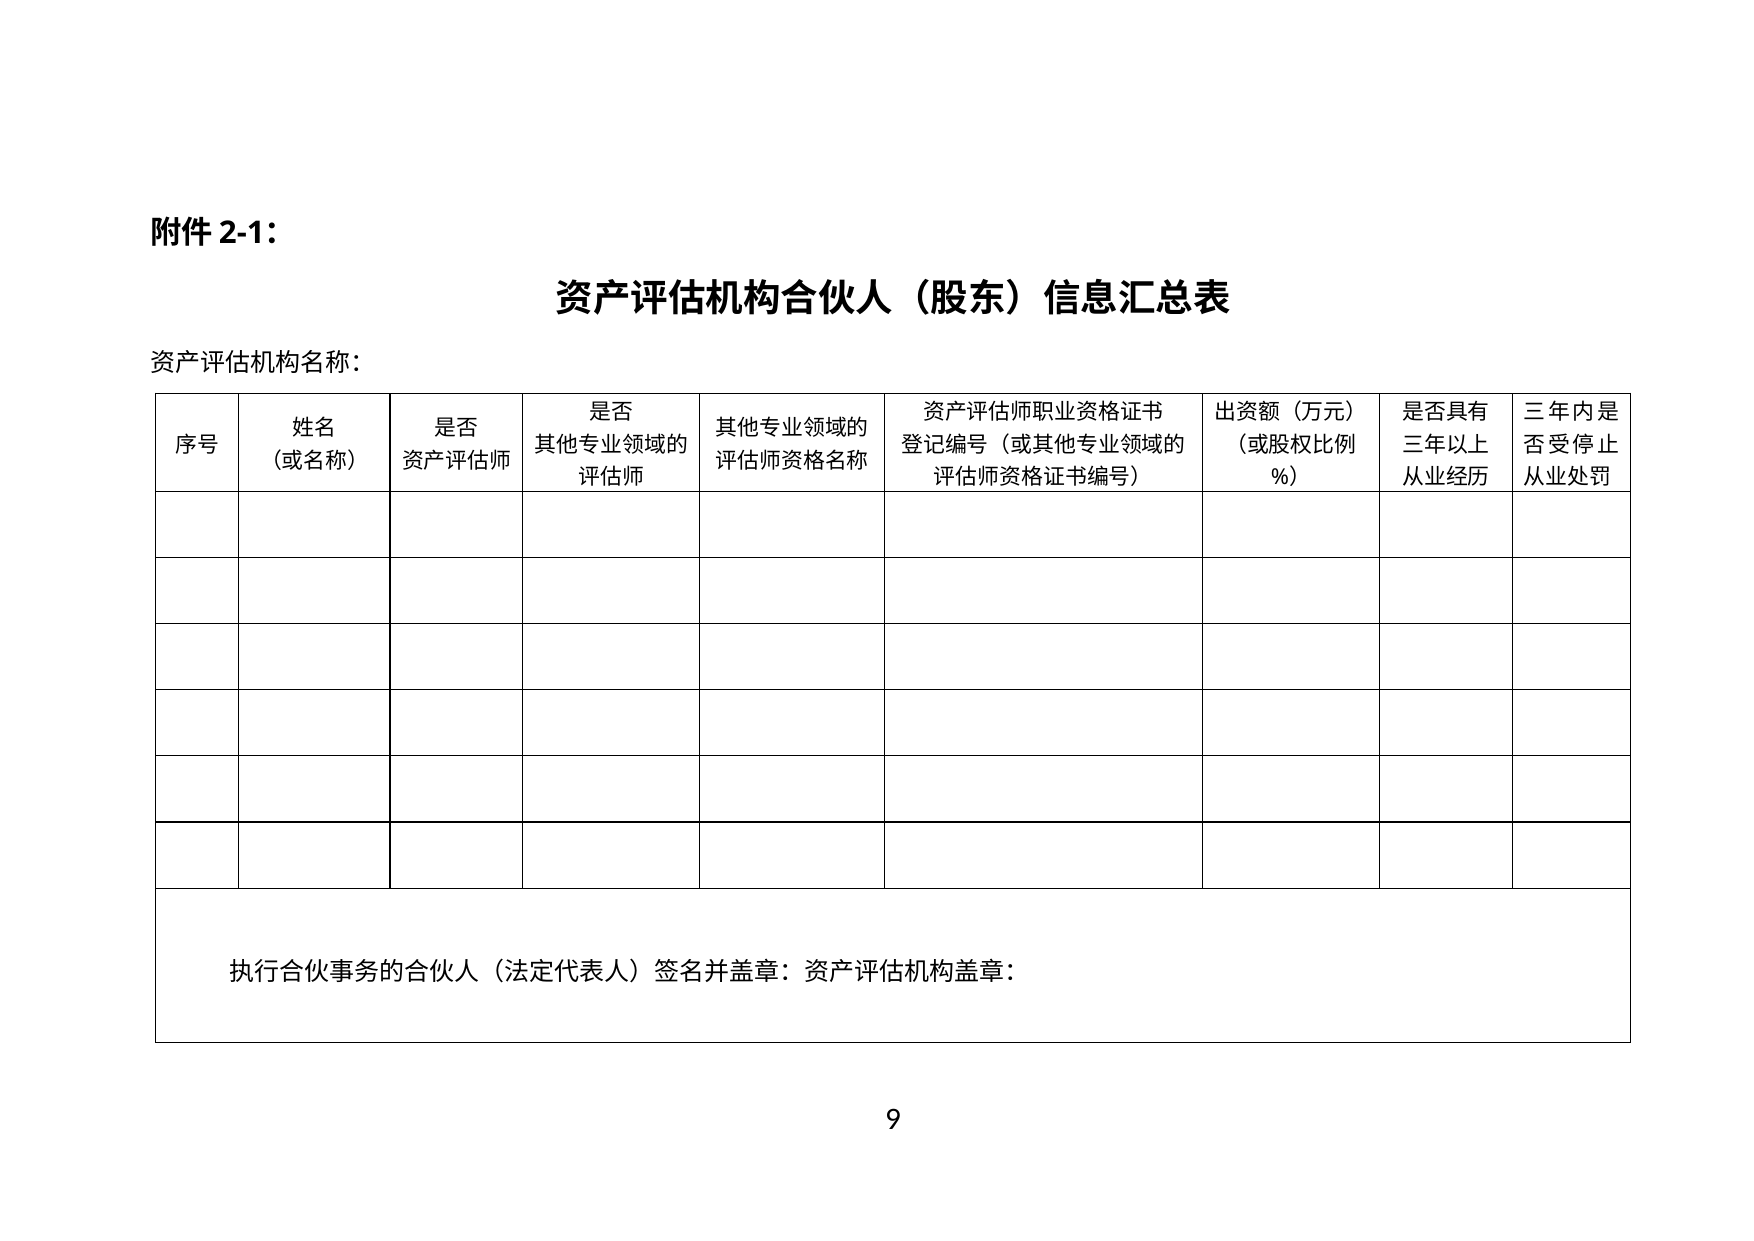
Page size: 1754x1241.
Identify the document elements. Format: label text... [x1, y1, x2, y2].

table_header 是否 其他专业领域的评估师 [523, 394, 699, 491]
table_cell [1203, 492, 1379, 557]
table_cell [391, 492, 522, 557]
table_cell [1380, 756, 1512, 821]
table_cell [391, 756, 522, 821]
table_cell [391, 823, 522, 887]
table_cell [885, 823, 1202, 887]
table_header 是否 资产评估师 [391, 394, 522, 491]
table_cell [1203, 756, 1379, 821]
table_cell [156, 558, 238, 623]
table_cell [523, 756, 699, 821]
text 资产评估机构合伙人（股东）信息汇总表 [150, 263, 1636, 328]
table_cell [239, 756, 389, 821]
table_cell [239, 823, 389, 887]
table_cell [885, 492, 1202, 557]
table_cell [391, 690, 522, 755]
table_cell [885, 624, 1202, 689]
table_cell [700, 823, 884, 887]
table_cell [523, 558, 699, 623]
table_cell [885, 690, 1202, 755]
table_cell [1203, 690, 1379, 755]
table_header 姓名 （或名称） [239, 394, 389, 491]
table_cell [523, 624, 699, 689]
table_cell [700, 558, 884, 623]
table_cell [1380, 492, 1512, 557]
table_cell [523, 690, 699, 755]
table_cell [1513, 558, 1630, 623]
table_cell [1513, 492, 1630, 557]
table_cell [885, 558, 1202, 623]
table_cell [1380, 624, 1512, 689]
table_cell [239, 558, 389, 623]
table_cell [1513, 624, 1630, 689]
table_cell [1513, 823, 1630, 887]
table_cell [1513, 756, 1630, 821]
table_cell [239, 624, 389, 689]
table_cell [391, 624, 522, 689]
table_header 三年内是否受停止从业处罚 [1513, 394, 1630, 491]
table_cell [1203, 558, 1379, 623]
table_cell [700, 690, 884, 755]
table_cell [1380, 823, 1512, 887]
table_header 序号 [156, 394, 238, 491]
table_cell [156, 690, 238, 755]
table_cell [239, 492, 389, 557]
table_header 出资额（万元） （或股权比例%） [1203, 394, 1379, 491]
table_cell [1380, 690, 1512, 755]
table_cell [700, 624, 884, 689]
table_cell [700, 492, 884, 557]
table_cell [1203, 624, 1379, 689]
table_cell [156, 823, 238, 887]
table_cell [1203, 823, 1379, 887]
table_cell [156, 492, 238, 557]
table_header 资产评估师职业资格证书 登记编号（或其他专业领域的 评估师资格证书编号） [885, 394, 1202, 491]
table_cell [156, 624, 238, 689]
table_cell [1513, 690, 1630, 755]
table_cell [1380, 558, 1512, 623]
table_cell [239, 690, 389, 755]
table_cell [523, 823, 699, 887]
table_cell [885, 756, 1202, 821]
table_cell [700, 756, 884, 821]
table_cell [156, 889, 1630, 1042]
subtitle 附件2-1： [150, 198, 1636, 263]
table_cell [391, 558, 522, 623]
table_header 其他专业领域的评估师资格名称 [700, 394, 884, 491]
table_cell [523, 492, 699, 557]
table_header 是否具有 三年以上 从业经历 [1380, 394, 1512, 491]
text 资产评估机构名称： [150, 328, 1636, 393]
table_cell [156, 756, 238, 821]
